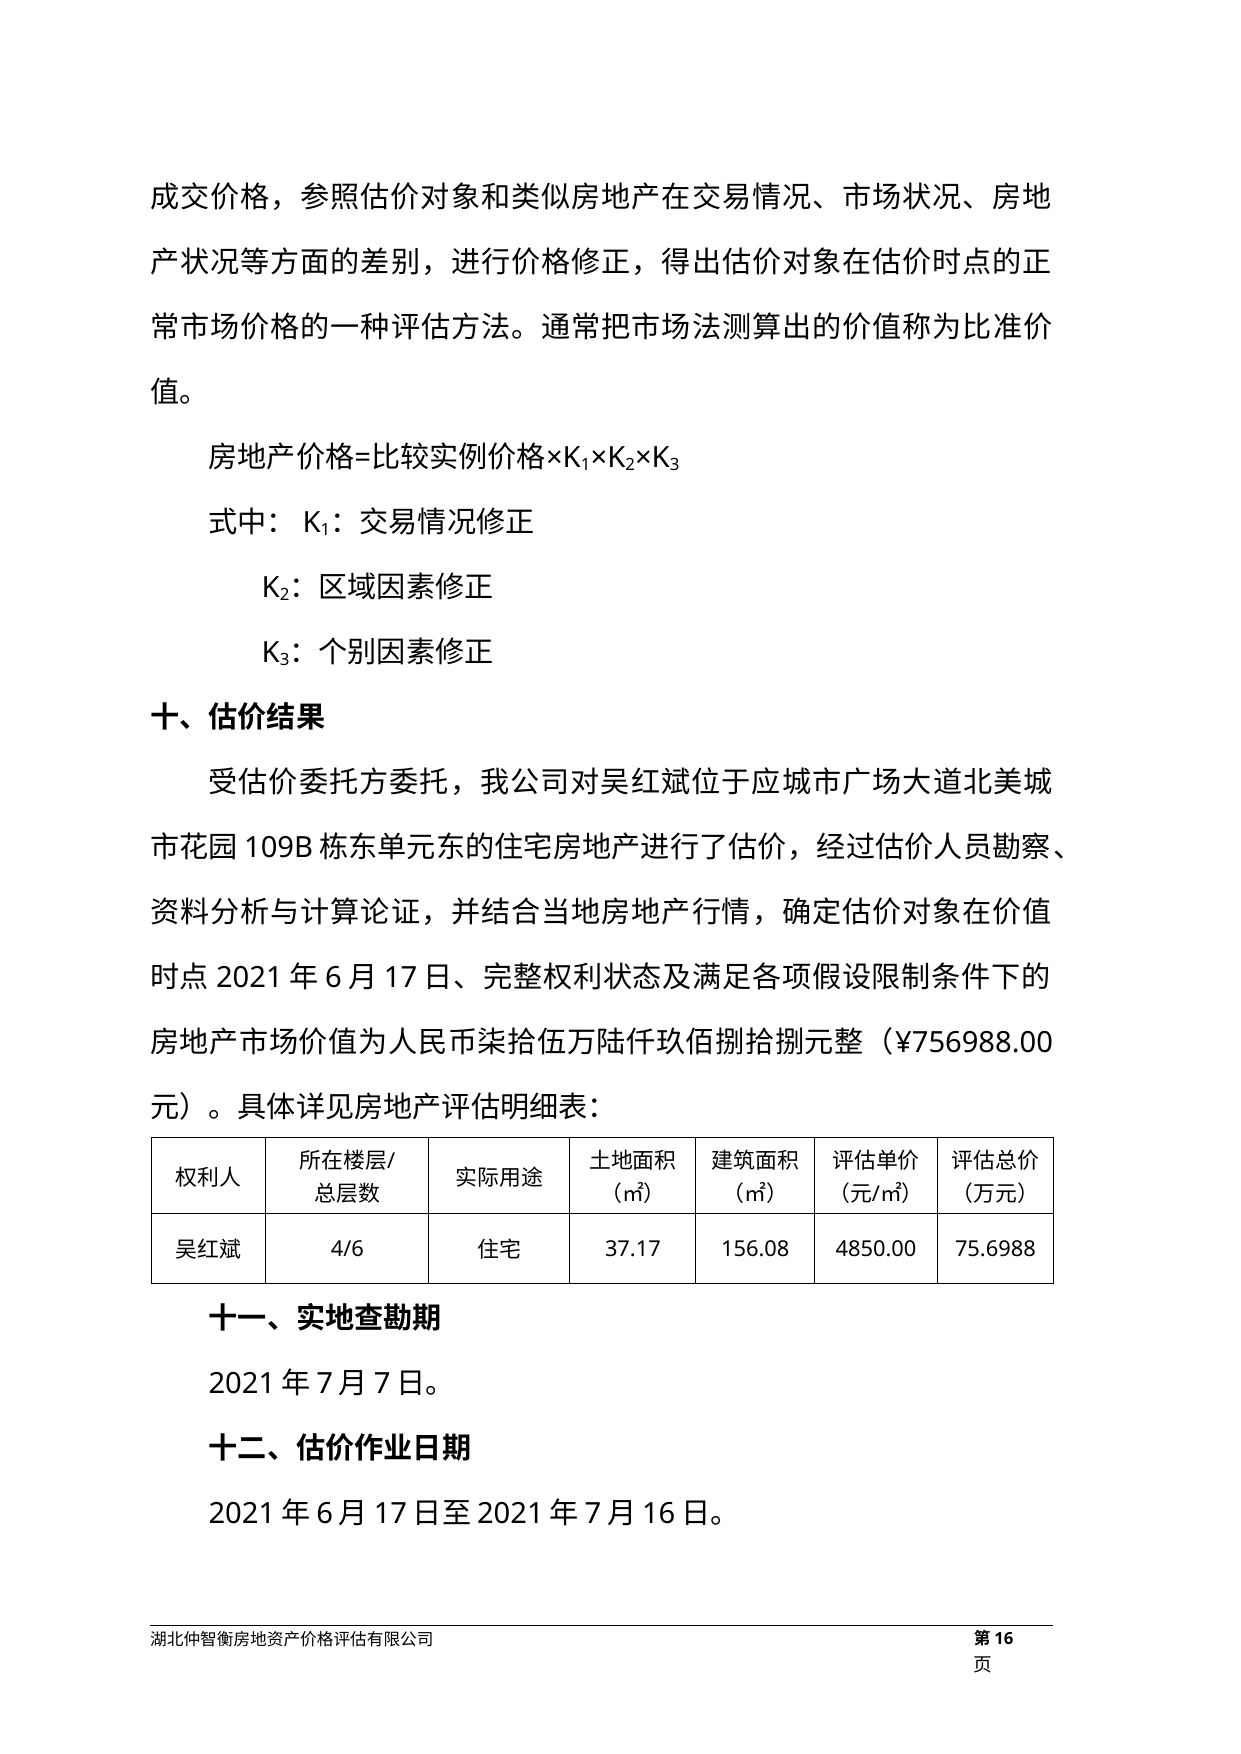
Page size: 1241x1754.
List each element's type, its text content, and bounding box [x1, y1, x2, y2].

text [150, 162, 1053, 422]
table_cell 吴红斌 [152, 1214, 265, 1283]
text 十二、估价作业日期 [150, 1414, 1053, 1479]
text 十一、实地查勘期 [150, 1284, 1053, 1349]
table_header 土地面积（㎡） [570, 1138, 695, 1213]
text K3：个别因素修正 [150, 617, 1053, 682]
table_header 评估总价（万元） [938, 1138, 1053, 1213]
text 十、估价结果 [150, 682, 1053, 747]
table_cell 4850.00 [815, 1214, 937, 1283]
table_header 权利人 [152, 1138, 265, 1213]
text 2021年7月7日。 [150, 1349, 1053, 1414]
text 式中： K1：交易情况修正 [150, 487, 1053, 552]
table_cell 37.17 [570, 1214, 695, 1283]
text 受估价委托方委托，我公司对吴红斌位于应城市广场大道北美城市花园109B栋东单元东的住宅房地产进行了估价，经过估价人员勘察、资料分析与计算论证，并结合当地房地产行情，确定估价对象在价值时点2021年6月17日、完整权利状态及满足各项假设限制条件下的房地产市场价值为人民币柒拾伍万陆仟玖佰捌拾捌元整（¥756988.00元）。具体详见房地产评估明细表： [150, 747, 1053, 1137]
text 2021年6月17日至2021年7月16日。 [150, 1479, 1053, 1544]
table_cell 4/6 [266, 1214, 428, 1283]
table_cell 75.6988 [938, 1214, 1053, 1283]
table_header 建筑面积（㎡） [696, 1138, 814, 1213]
text 房地产价格=比较实例价格×K1×K2×K3 [150, 422, 1053, 487]
table_header 评估单价（元/㎡） [815, 1138, 937, 1213]
table_header 实际用途 [429, 1138, 569, 1213]
table_cell 住宅 [429, 1214, 569, 1283]
text K2：区域因素修正 [150, 552, 1053, 617]
table_cell 156.08 [696, 1214, 814, 1283]
table_header 所在楼层/ 总层数 [266, 1138, 428, 1213]
